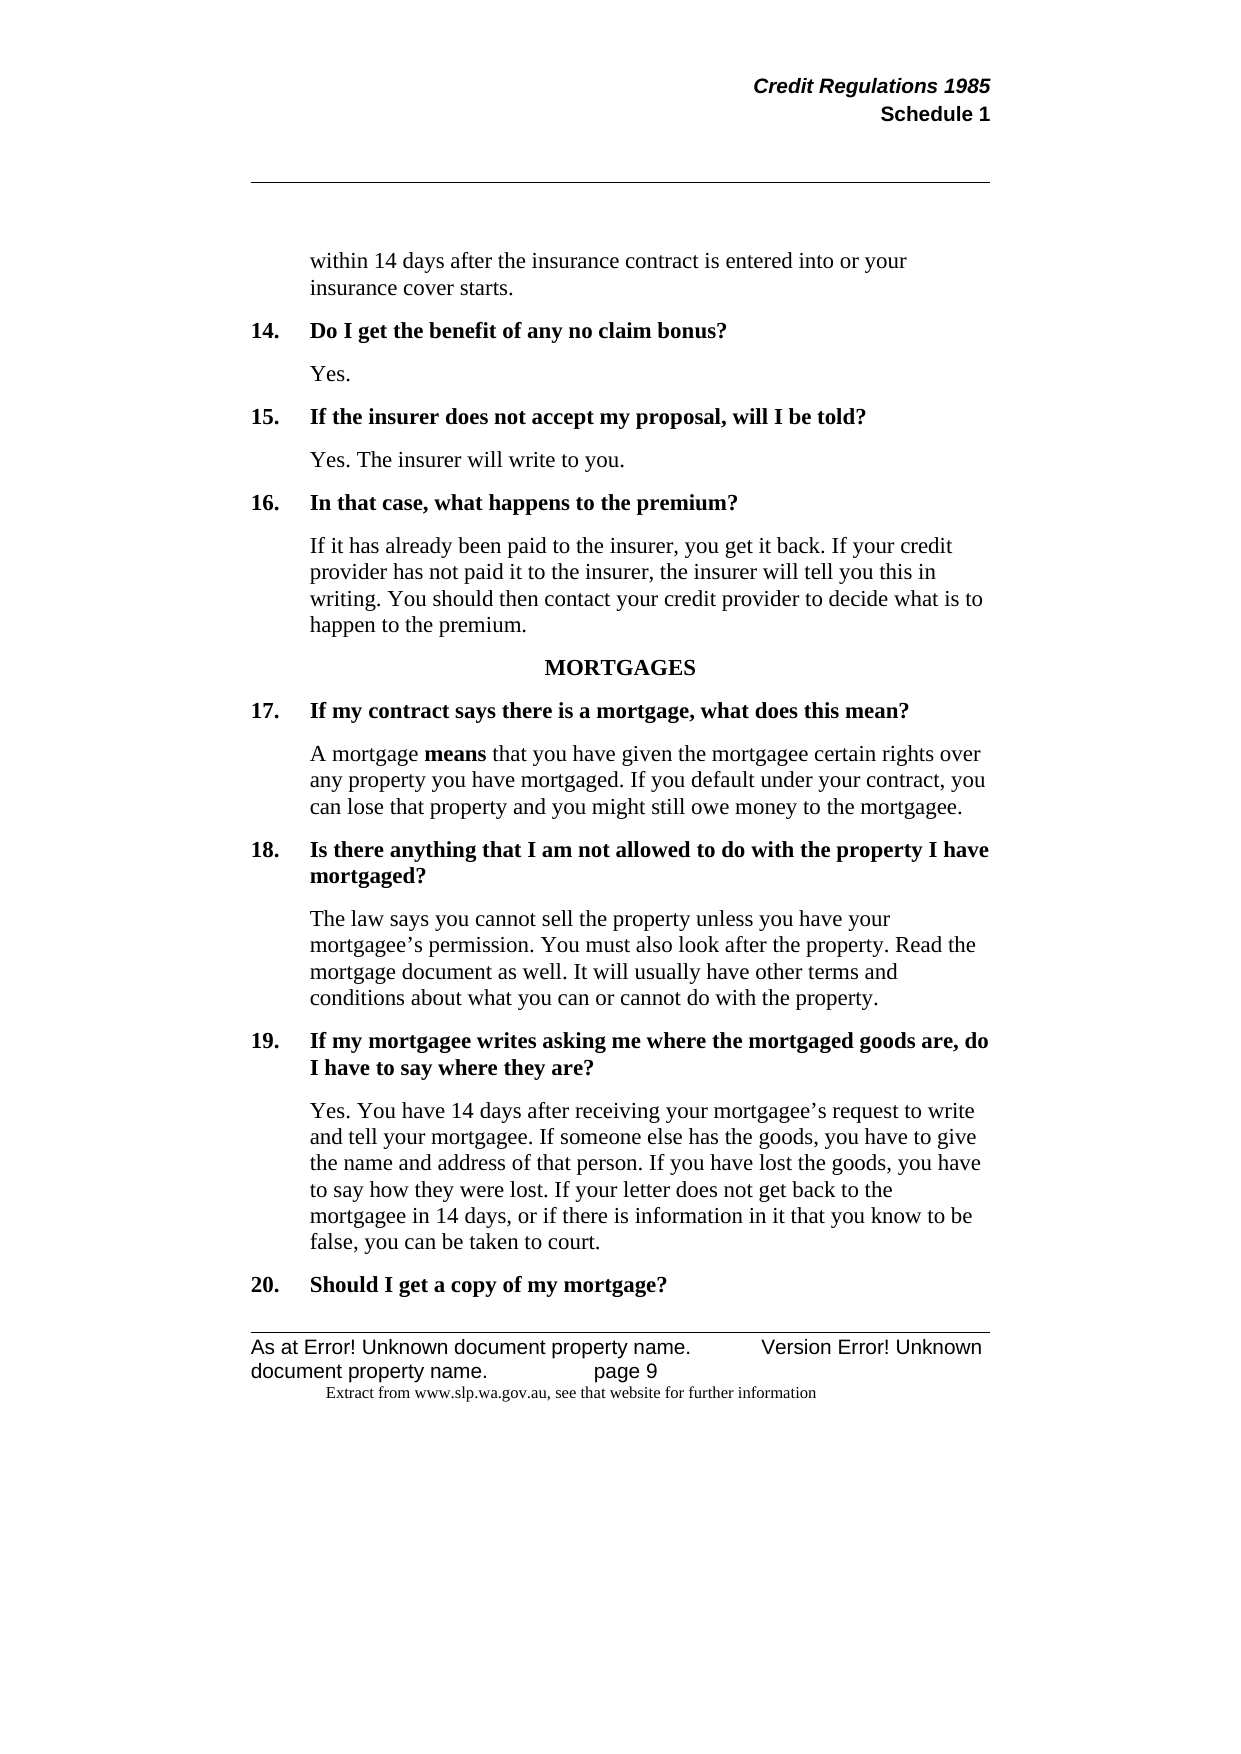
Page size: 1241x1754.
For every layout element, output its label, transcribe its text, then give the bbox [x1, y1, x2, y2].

text 18. Is there anything that I am not allowed to do with the property I have mortgaged? [251, 836, 990, 888]
text A mortgage means that you have given the mortgagee certain rights over any property you have mortgaged. If you default under your contract, you can lose that property and you might still owe money to the mortgagee. [251, 740, 990, 819]
text 15. If the insurer does not accept my proposal, will I be told? [251, 403, 990, 429]
text The law says you cannot sell the property unless you have your mortgagee’s permission. You must also look after the property. Read the mortgage document as well. It will usually have other terms and conditions about what you can or cannot do with the property. [251, 905, 990, 1011]
text 14. Do I get the benefit of any no claim bonus? [251, 317, 990, 343]
text 20. Should I get a copy of my mortgage? [251, 1271, 990, 1298]
text Yes. The insurer will write to you. [251, 446, 990, 472]
text If it has already been paid to the insurer, you get it back. If your credit provider has not paid it to the insurer, the insurer will tell you this in writing. You should then contact your credit provider to decide what is to happen to the premium. [251, 532, 990, 637]
text 16. In that case, what happens to the premium? [251, 489, 990, 515]
text 17. If my contract says there is a mortgage, what does this mean? [251, 697, 990, 723]
text MORTGAGES [251, 654, 990, 680]
text Yes. You have 14 days after receiving your mortgagee’s request to write and tell your mortgagee. If someone else has the goods, you have to give the name and address of that person. If you have lost the goods, you have to say how they were lost. If your letter does not get back to the mortgagee in 14 days, or if there is information in it that you know to be false, you can be taken to court. [251, 1097, 990, 1255]
text 19. If my mortgagee writes asking me where the mortgaged goods are, do I have to say where they are? [251, 1027, 990, 1080]
text Yes. [251, 360, 990, 386]
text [251, 247, 990, 300]
